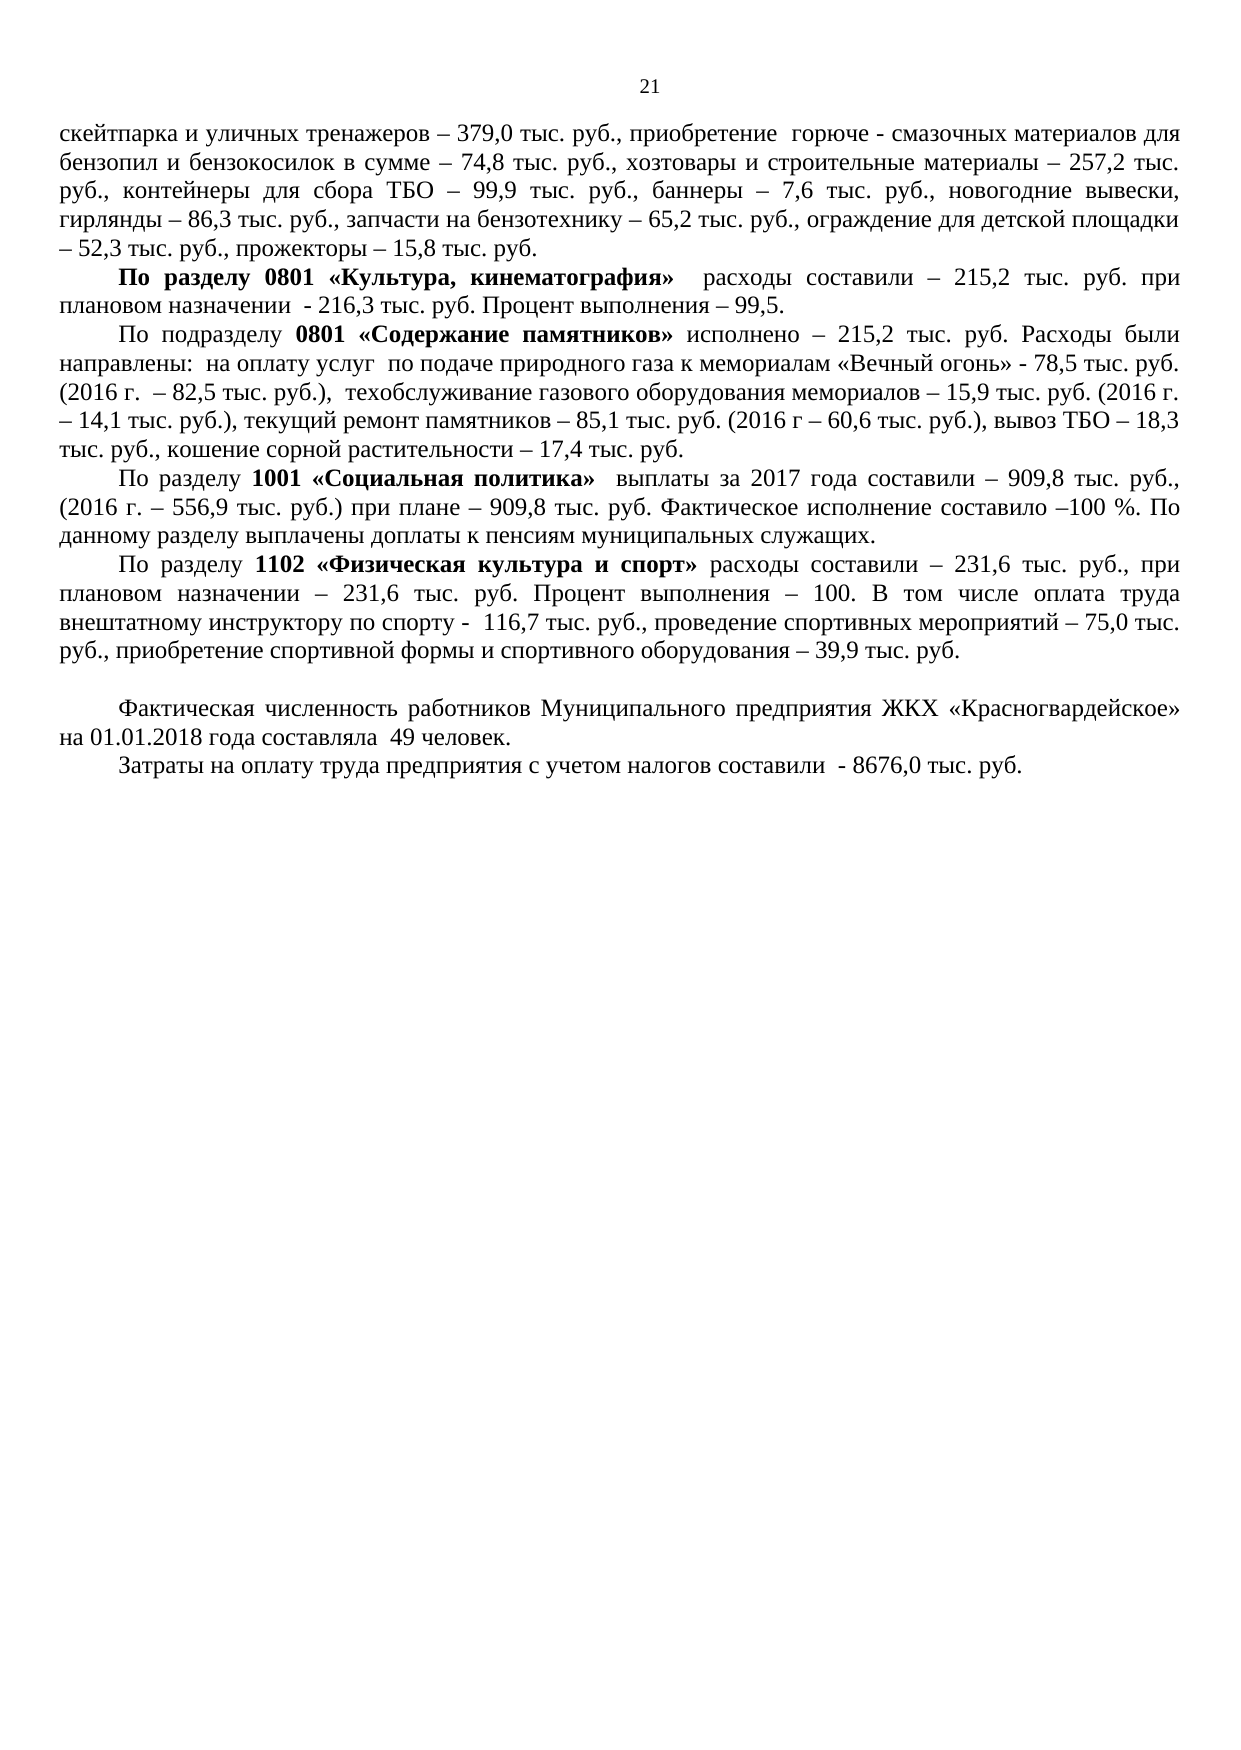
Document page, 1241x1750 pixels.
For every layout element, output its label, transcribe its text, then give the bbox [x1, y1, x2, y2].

text По подразделу 0801 «Содержание памятников» исполнено – 215,2 тыс. руб. Расходы были направлены: на оплату услуг по подаче природного газа к мемориалам «Вечный огонь» - 78,5 тыс. руб. (2016 г. – 82,5 тыс. руб.), техобслуживание газового оборудования мемориалов – 15,9 тыс. руб. (2016 г. – 14,1 тыс. руб.), текущий ремонт памятников – 85,1 тыс. руб. (2016 г – 60,6 тыс. руб.), вывоз ТБО – 18,3 тыс. руб., кошение сорной растительности – 17,4 тыс. руб. [59, 319, 1181, 463]
text Затраты на оплату труда предприятия с учетом налогов составили - 8676,0 тыс. руб. [59, 751, 1181, 779]
text По разделу 1102 «Физическая культура и спорт» расходы составили – 231,6 тыс. руб., при плановом назначении – 231,6 тыс. руб. Процент выполнения – 100. В том числе оплата труда внештатному инструктору по спорту - 116,7 тыс. руб., проведение спортивных мероприятий – 75,0 тыс. руб., приобретение спортивной формы и спортивного оборудования – 39,9 тыс. руб. [59, 549, 1181, 664]
text Фактическая численность работников Муниципального предприятия ЖКХ «Красногвардейское» на 01.01.2018 года составляла 49 человек. [59, 693, 1181, 751]
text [59, 118, 1181, 262]
text По разделу 1001 «Социальная политика» выплаты за 2017 года составили – 909,8 тыс. руб., (2016 г. – 556,9 тыс. руб.) при плане – 909,8 тыс. руб. Фактическое исполнение составило –100 %. По данному разделу выплачены доплаты к пенсиям муниципальных служащих. [59, 463, 1181, 549]
text По разделу 0801 «Культура, кинематография» расходы составили – 215,2 тыс. руб. при плановом назначении - 216,3 тыс. руб. Процент выполнения – 99,5. [59, 262, 1181, 319]
